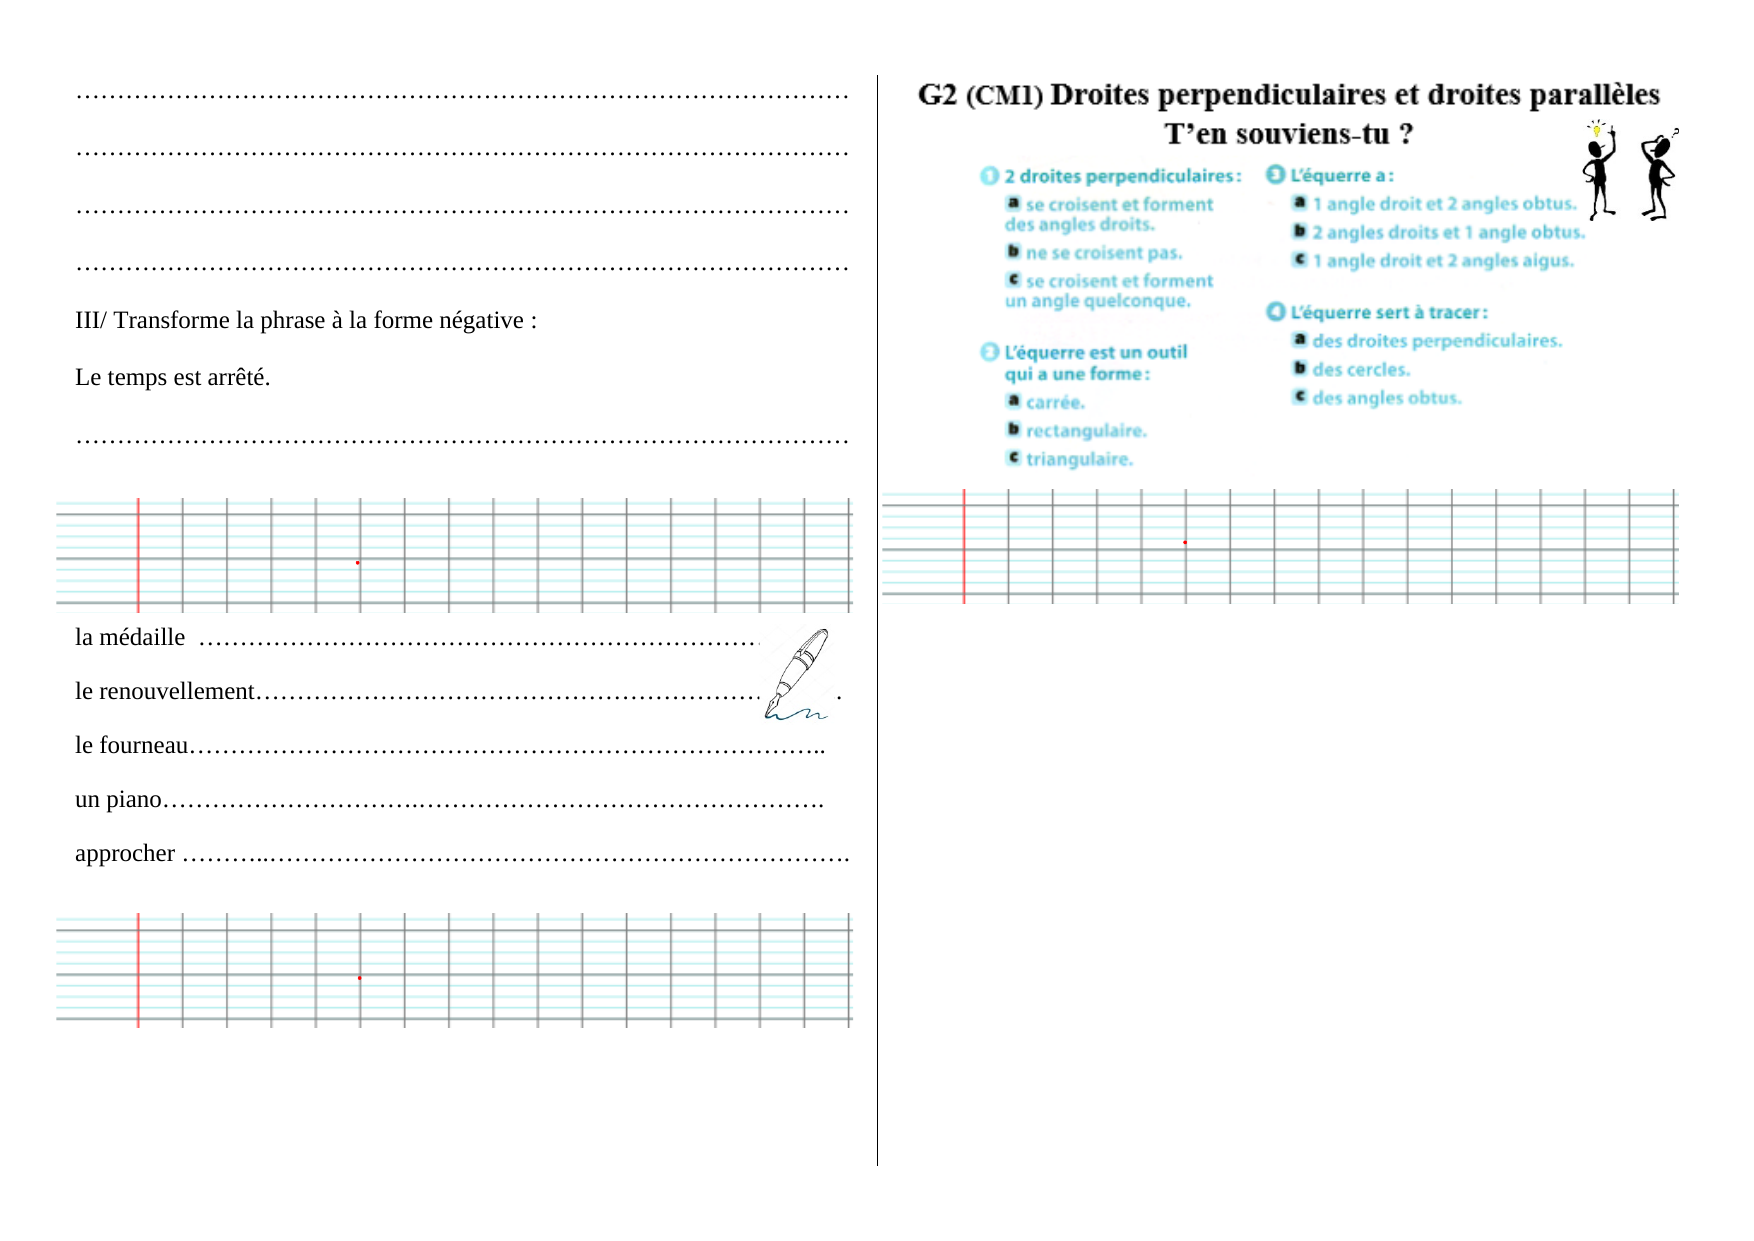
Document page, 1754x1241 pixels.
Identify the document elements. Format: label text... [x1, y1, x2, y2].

text ………………………………………………………………………………… [75, 247, 853, 276]
text ………………………………………………………………………………… [75, 75, 853, 104]
picture [911, 75, 1679, 483]
text le renouvellement…………………………………………………………….. [75, 676, 759, 705]
text un piano………………………….…………………………………………. [75, 784, 853, 813]
text Le temps est arrêté. [75, 362, 853, 391]
picture [56, 913, 854, 1028]
text ………………………………………………………………………………… [75, 132, 853, 161]
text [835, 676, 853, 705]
text III/ Transforme la phrase à la forme négative : [75, 305, 853, 334]
text le fourneau………………………………………………………………….. [75, 730, 853, 759]
picture [56, 498, 854, 613]
text ………………………………………………………………………………… [75, 420, 853, 449]
text ………………………………………………………………………………… [75, 190, 853, 219]
picture [882, 489, 1679, 604]
picture [759, 624, 835, 725]
text la médaille ………………………………………………………………… [75, 622, 853, 651]
text approcher ………..……………………………………………………………. [75, 838, 853, 867]
